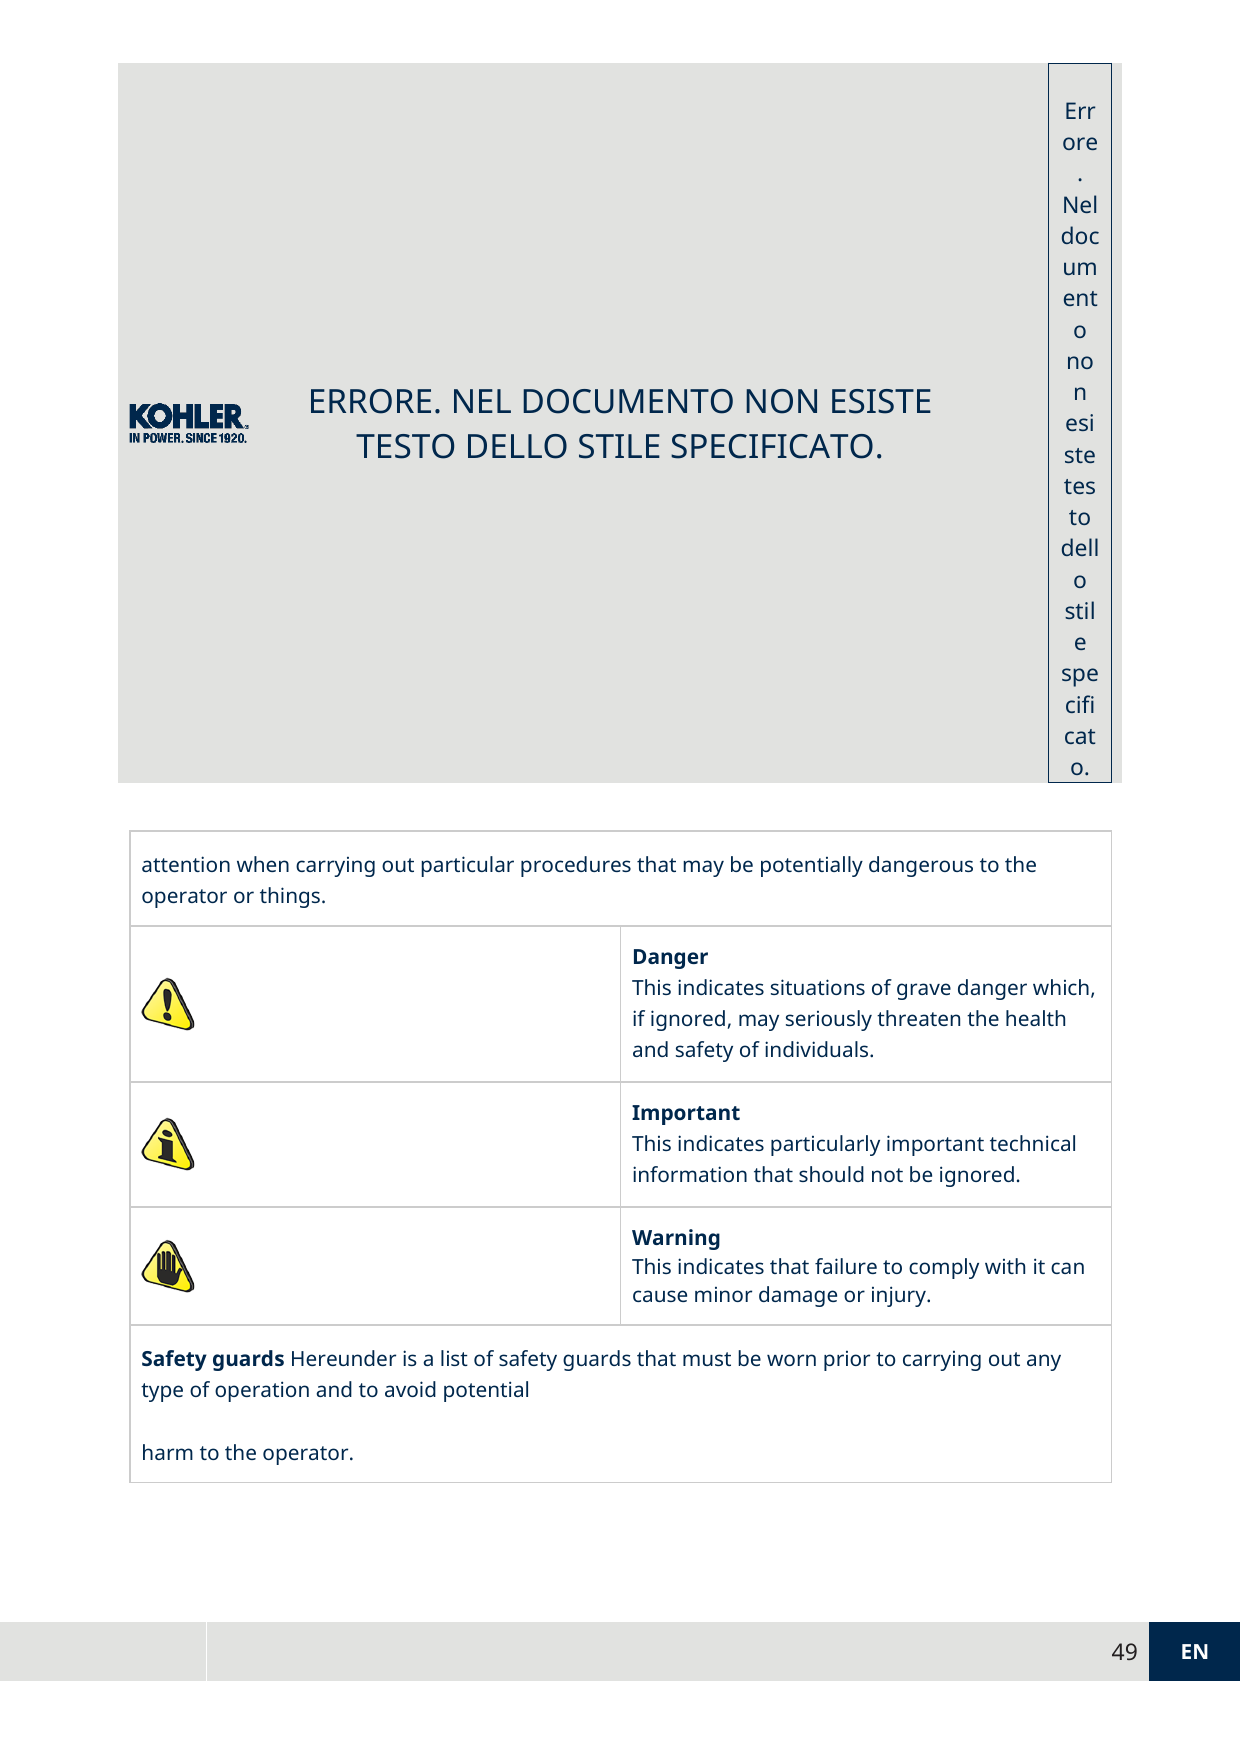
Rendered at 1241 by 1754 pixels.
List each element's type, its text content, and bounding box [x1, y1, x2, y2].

picture [141, 977, 195, 1031]
table_header To ensure safe operation please read the following statements and understand their meaning. Also refer to your equipment manufacturer's manual for other important safety information. This manual contains safety precautions which are explained below. Please read them carefully. [118, 815, 1122, 1499]
picture [141, 1239, 195, 1293]
picture [129, 403, 249, 443]
picture [141, 1117, 195, 1171]
